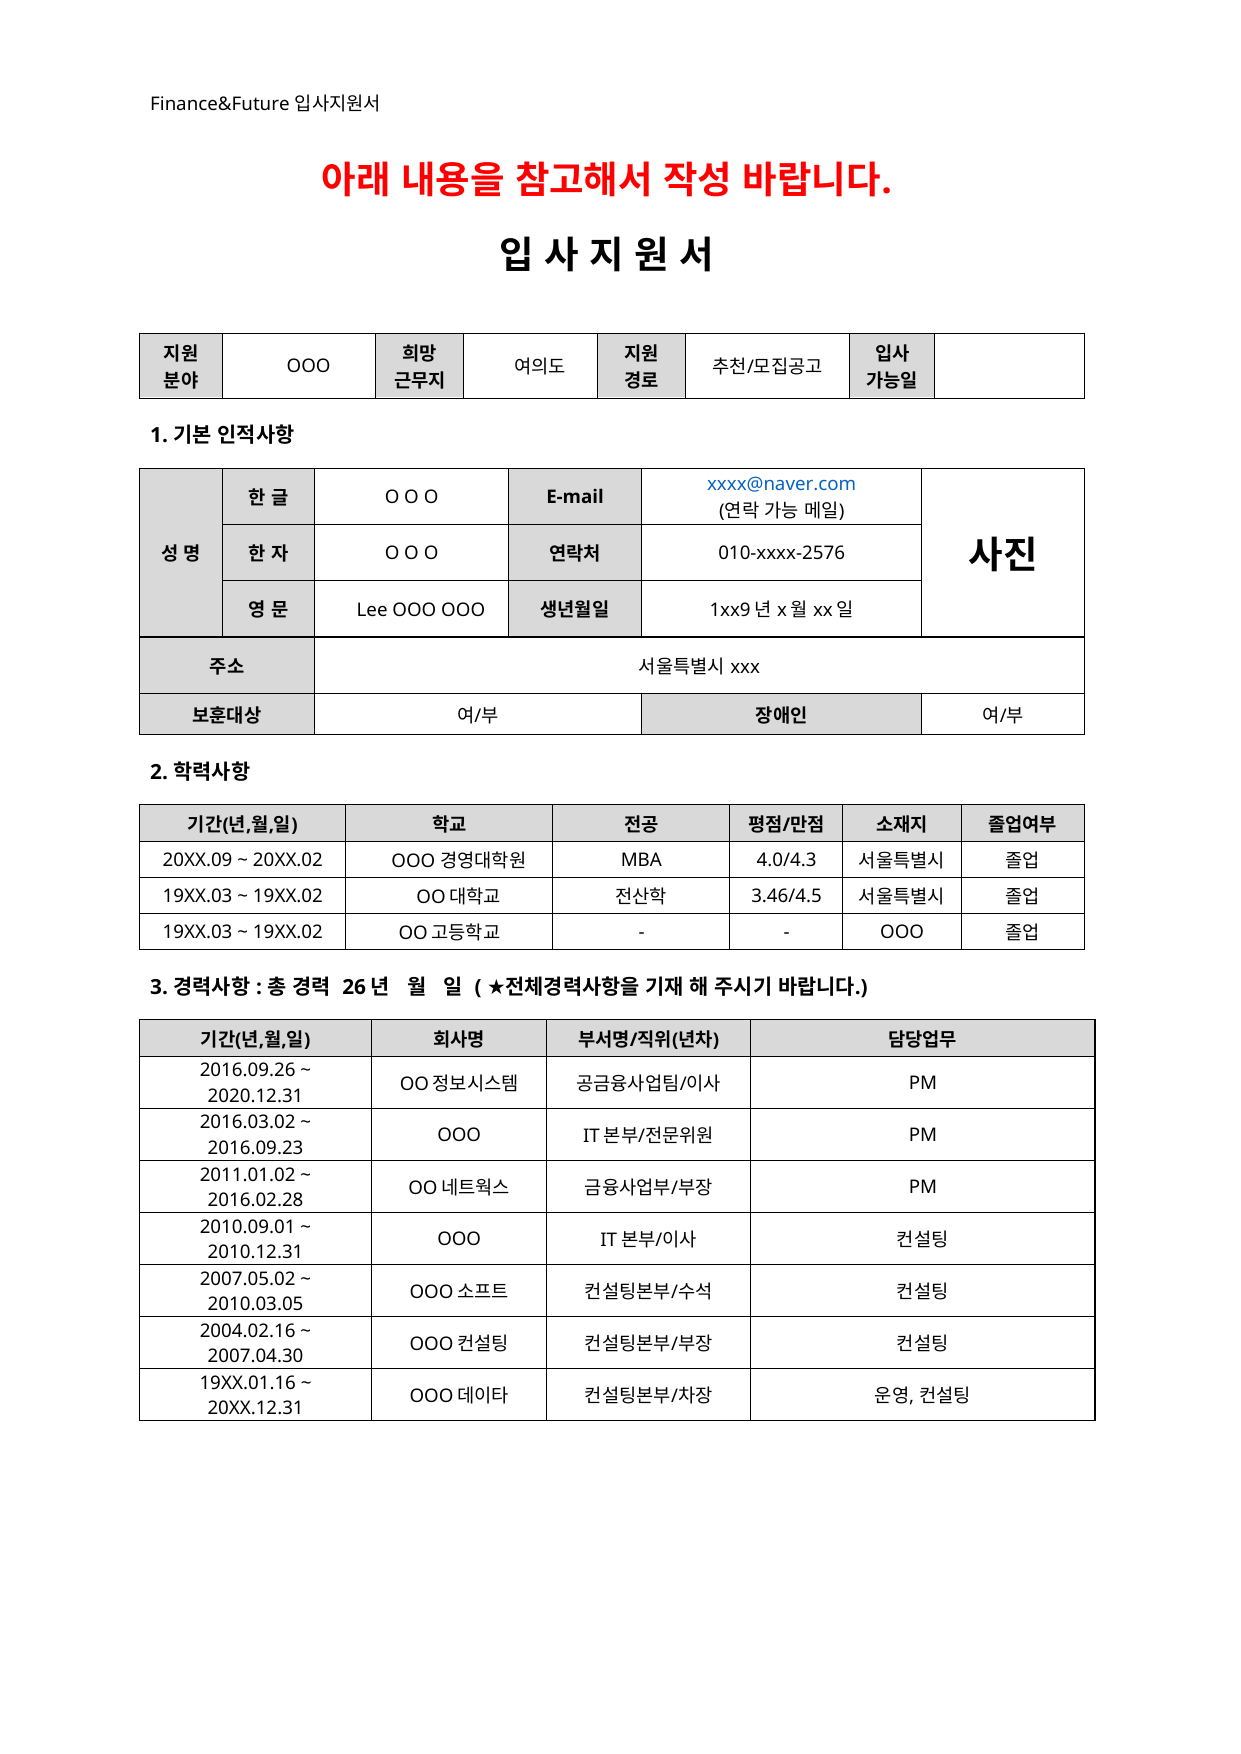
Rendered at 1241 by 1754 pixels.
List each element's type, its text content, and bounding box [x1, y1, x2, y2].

table_cell 컨설팅 [751, 1317, 1094, 1368]
table_header 담당업무 [751, 1020, 1094, 1056]
table_cell OO고등학교 [346, 914, 552, 949]
table_cell 2016.09.26 ~ 2020.12.31 [140, 1057, 371, 1108]
table_cell OO네트웍스 [372, 1161, 546, 1212]
table_cell - [730, 914, 842, 949]
table_header 한 글 [223, 469, 314, 524]
table_cell 금융사업부/부장 [547, 1161, 750, 1212]
table_cell 영 문 [223, 581, 314, 636]
table_cell 장애인 [642, 694, 921, 734]
table_header 추천/모집공고 [686, 334, 849, 397]
table_cell 여/부 [315, 694, 641, 734]
table_cell 서울특별시 [843, 878, 961, 913]
table_header 회사명 [372, 1020, 546, 1056]
table_header 졸업여부 [962, 805, 1084, 841]
table_header 사진 [922, 469, 1084, 636]
table_cell OOO컨설팅 [372, 1317, 546, 1368]
table_cell 생년월일 [509, 581, 641, 636]
text 1. 기본 인적사항 [150, 418, 1063, 448]
table_cell 3.46/4.5 [730, 878, 842, 913]
table_cell 2010.09.01 ~ 2010.12.31 [140, 1213, 371, 1264]
table_cell 4.0/4.3 [730, 842, 842, 877]
table_cell OO대학교 [346, 878, 552, 913]
text 3. 경력사항 : 총 경력 26년 월 일 ( ★전체경력사항을 기재 해 주시기 바랍니다.) [150, 970, 1063, 1000]
table_cell IT본부/전문위원 [547, 1109, 750, 1160]
text 아래 내용을 참고해서 작성 바랍니다. [150, 150, 1063, 204]
table_header OOO [223, 334, 375, 397]
table_header 학교 [346, 805, 552, 841]
table_header 소재지 [843, 805, 961, 841]
table_cell 2007.05.02 ~ 2010.03.05 [140, 1265, 371, 1316]
table_header O O O [315, 469, 508, 524]
table_cell - [553, 914, 729, 949]
text 입 사 지 원 서 [150, 225, 1063, 280]
table_cell 2004.02.16 ~ 2007.04.30 [140, 1317, 371, 1368]
table_cell 한 자 [223, 525, 314, 580]
table_cell 19XX.03 ~ 19XX.02 [140, 878, 345, 913]
table_cell MBA [553, 842, 729, 877]
table_cell 컨설팅본부/수석 [547, 1265, 750, 1316]
table_cell OOO소프트 [372, 1265, 546, 1316]
table_header 부서명/직위(년차) [547, 1020, 750, 1056]
table_cell 서울특별시 xxx [315, 638, 1084, 693]
table_cell 졸업 [962, 878, 1084, 913]
table_header E-mail [509, 469, 641, 524]
table_cell PM [751, 1161, 1094, 1212]
table_cell 010-xxxx-2576 [642, 525, 921, 580]
table_cell 컨설팅본부/부장 [547, 1317, 750, 1368]
table_header 성 명 [140, 469, 222, 636]
text 2. 학력사항 [150, 755, 1063, 785]
table_cell 운영, 컨설팅 [751, 1369, 1094, 1420]
table_cell 전산학 [553, 878, 729, 913]
table_cell 컨설팅 [751, 1265, 1094, 1316]
table_cell 컨설팅 [751, 1213, 1094, 1264]
table_cell OOO [372, 1109, 546, 1160]
table_cell 보훈대상 [140, 694, 314, 734]
table_header 입사 가능일 [850, 334, 934, 397]
table_cell 2011.01.02 ~ 2016.02.28 [140, 1161, 371, 1212]
table_header 기간(년,월,일) [140, 1020, 371, 1056]
table_cell 1xx9년 x월 xx일 [642, 581, 921, 636]
table_cell OOO [843, 914, 961, 949]
table_cell Lee OOO OOO [315, 581, 508, 636]
table_cell 19XX.01.16 ~ 20XX.12.31 [140, 1369, 371, 1420]
table_cell O O O [315, 525, 508, 580]
table_header 평점/만점 [730, 805, 842, 841]
table_header 기간(년,월,일) [140, 805, 345, 841]
table_cell 서울특별시 [843, 842, 961, 877]
table_cell PM [751, 1057, 1094, 1108]
table_cell 컨설팅본부/차장 [547, 1369, 750, 1420]
table_cell 공금융사업팀/이사 [547, 1057, 750, 1108]
table_header 여의도 [464, 334, 597, 397]
table_cell 20XX.09 ~ 20XX.02 [140, 842, 345, 877]
table_header 희망 근무지 [376, 334, 463, 397]
table_cell OOO [372, 1213, 546, 1264]
table_cell 여/부 [922, 694, 1084, 734]
table_cell PM [751, 1109, 1094, 1160]
table_cell OOO데이타 [372, 1369, 546, 1420]
table_cell OOO 경영대학원 [346, 842, 552, 877]
table_header 지원 경로 [598, 334, 685, 397]
table_cell 19XX.03 ~ 19XX.02 [140, 914, 345, 949]
table_header [935, 334, 1084, 397]
table_cell 연락처 [509, 525, 641, 580]
table_cell 2016.03.02 ~ 2016.09.23 [140, 1109, 371, 1160]
table_header xxxx@naver.com (연락 가능 메일) [642, 469, 921, 524]
table_cell 주소 [140, 638, 314, 693]
table_cell IT본부/이사 [547, 1213, 750, 1264]
table_cell 졸업 [962, 842, 1084, 877]
table_header 지원 분야 [140, 334, 222, 397]
table_header 전공 [553, 805, 729, 841]
table_cell OO정보시스템 [372, 1057, 546, 1108]
table_cell 졸업 [962, 914, 1084, 949]
